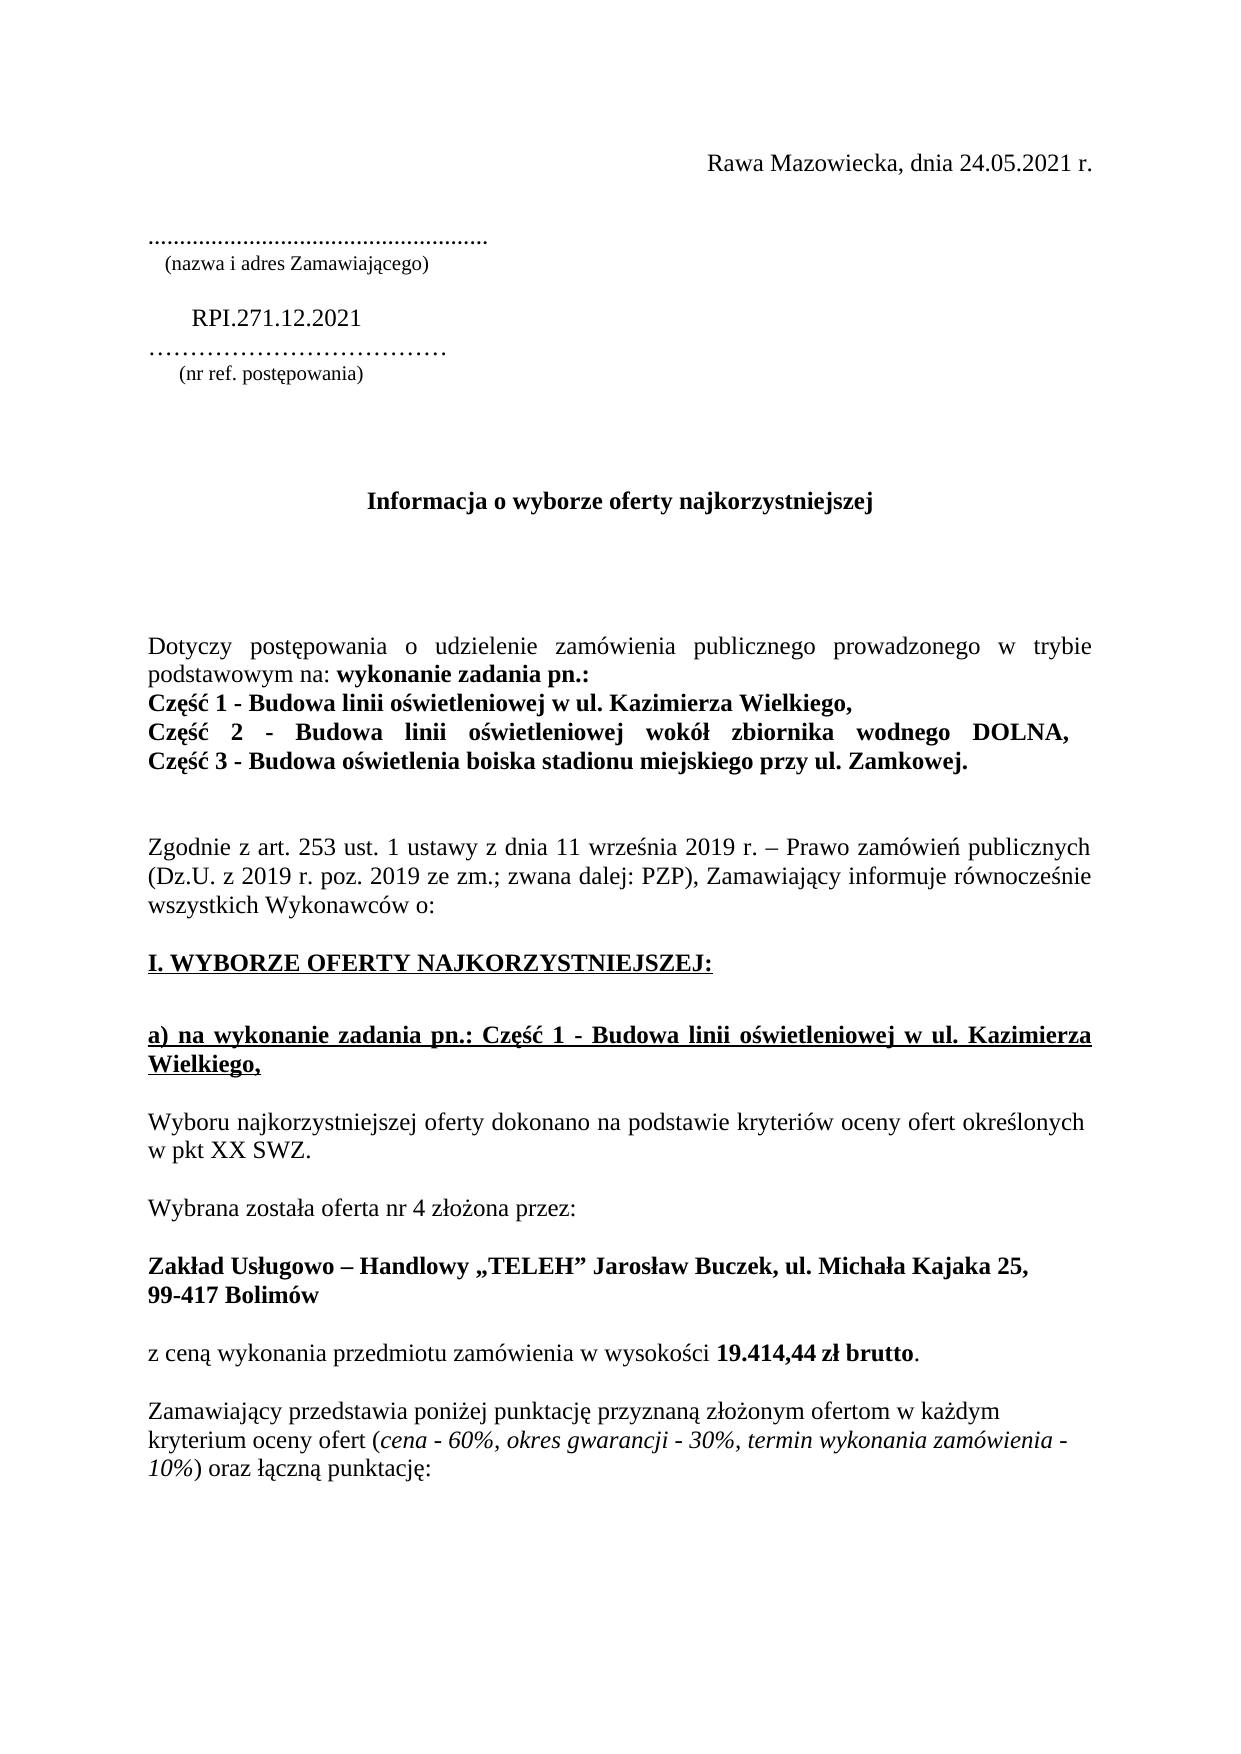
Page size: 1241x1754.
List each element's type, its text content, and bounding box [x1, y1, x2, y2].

text Wyboru najkorzystniejszej oferty dokonano na podstawie kryteriów oceny ofert określonych w pkt XX SWZ. [148, 1107, 1093, 1164]
text Informacja o wyborze oferty najkorzystniejszej [148, 486, 1093, 515]
text Rawa Mazowiecka, dnia 24.05.2021 r. [148, 148, 1093, 176]
text ……………………………… [148, 332, 1093, 361]
text Dotyczy postępowania o udzielenie zamówienia publicznego prowadzonego w trybie podstawowym na: wykonanie zadania pn.: [148, 631, 1093, 688]
text a) na wykonanie zadania pn.: Część 1 - Budowa linii oświetleniowej w ul. Kazimierza Wielkiego, [148, 1020, 1093, 1078]
text Zakład Usługowo – Handlowy „TELEH” Jarosław Buczek, ul. Michała Kajaka 25, 99-417 Bolimów [148, 1251, 1093, 1309]
text Wybrana została oferta nr 4 złożona przez: [148, 1193, 1093, 1222]
text Część 1 - Budowa linii oświetleniowej w ul. Kazimierza Wielkiego, [148, 688, 1093, 717]
text ...................................................... [148, 220, 1093, 250]
text z ceną wykonania przedmiotu zamówienia w wysokości 19.414,44 zł brutto. [148, 1338, 1093, 1367]
text I. WYBORZE OFERTY NAJKORZYSTNIEJSZEJ: [148, 948, 1093, 977]
text Zgodnie z art. 253 ust. 1 ustawy z dnia 11 września 2019 r. – Prawo zamówień publicznych (Dz.U. z 2019 r. poz. 2019 ze zm.; zwana dalej: PZP), Zamawiający informuje równocześnie wszystkich Wykonawców o: [148, 832, 1093, 919]
text (nazwa i adres Zamawiającego) [148, 250, 1093, 274]
text RPI.271.12.2021 [148, 303, 1093, 332]
text Część 2 - Budowa linii oświetleniowej wokół zbiornika wodnego DOLNA, Część 3 - Budowa oświetlenia boiska stadionu miejskiego przy ul. Zamkowej. [148, 717, 1093, 774]
text Zamawiający przedstawia poniżej punktację przyznaną złożonym ofertom w każdym kryterium oceny ofert (cena - 60%, okres gwarancji - 30%, termin wykonania zamówienia - 10%) oraz łączną punktację: [148, 1396, 1093, 1482]
text (nr ref. postępowania) [148, 361, 1093, 385]
